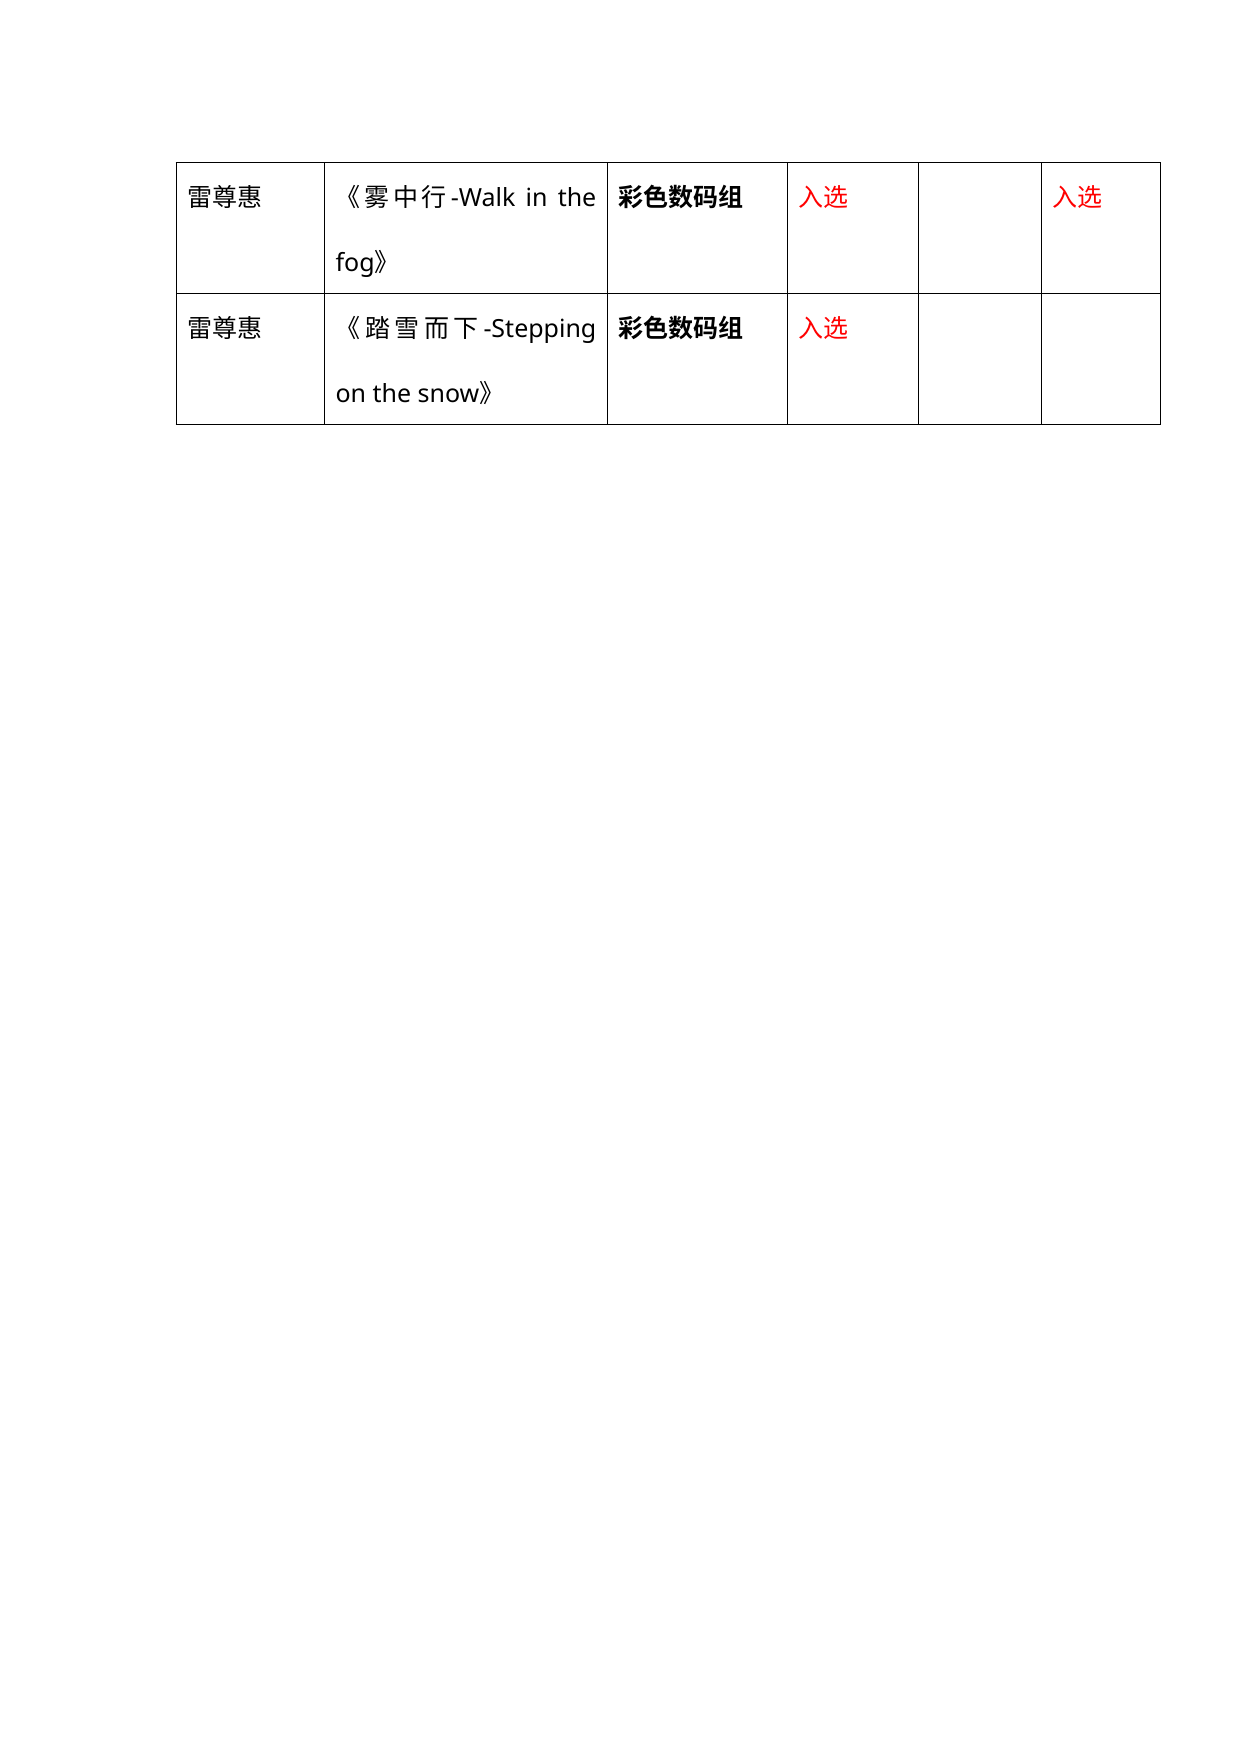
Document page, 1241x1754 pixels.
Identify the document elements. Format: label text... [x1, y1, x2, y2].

table_cell 雷尊惠 [177, 163, 324, 293]
table_cell 《踏雪而下-Stepping on the snow》 [325, 294, 607, 424]
table_cell 入选 [788, 163, 918, 293]
table_cell [1042, 294, 1160, 424]
table_cell 入选 [1042, 163, 1160, 293]
table_cell 雷尊惠 [177, 294, 324, 424]
table_cell 《雾中行-Walk in the fog》 [325, 163, 607, 293]
table_cell 彩色数码组 [608, 163, 787, 293]
table_cell [919, 294, 1041, 424]
table_cell 入选 [788, 294, 918, 424]
table_cell [919, 163, 1041, 293]
table_cell 彩色数码组 [608, 294, 787, 424]
